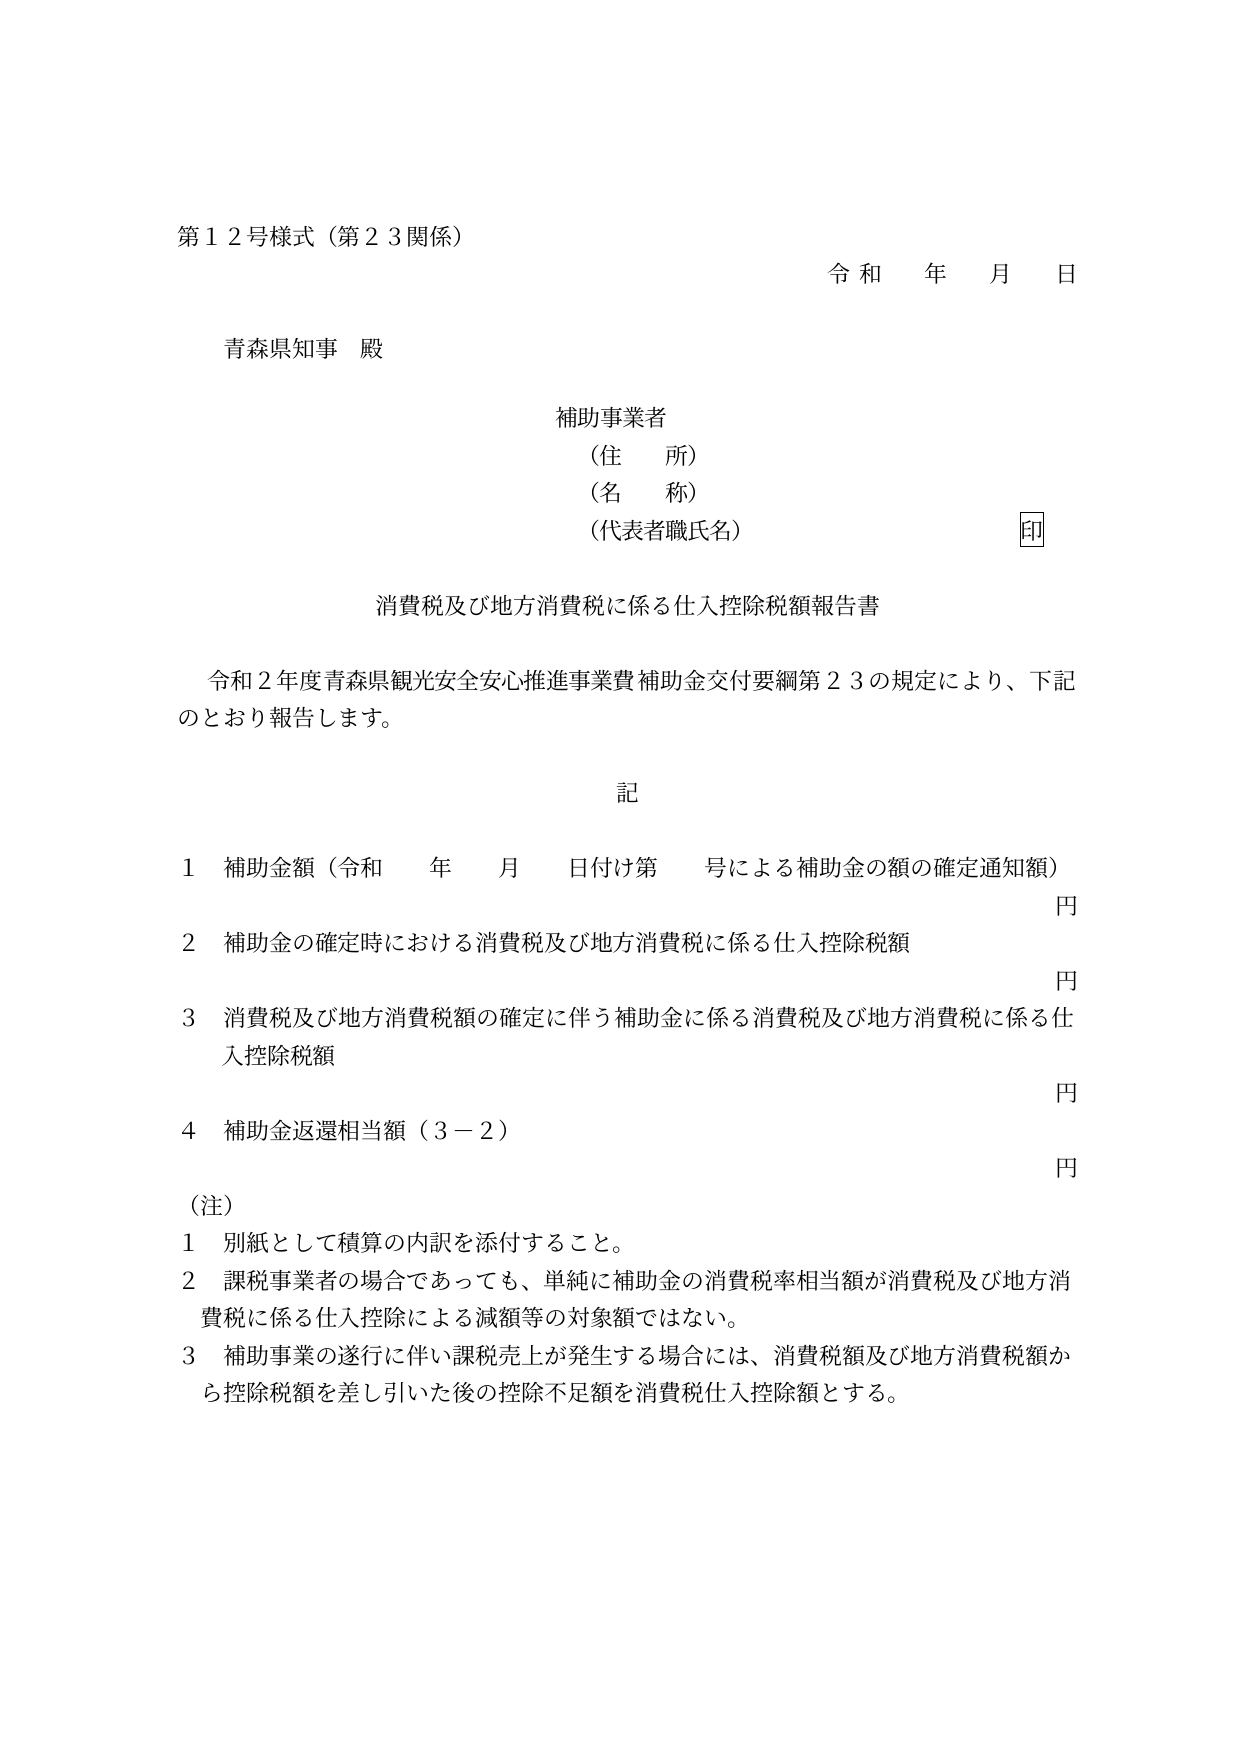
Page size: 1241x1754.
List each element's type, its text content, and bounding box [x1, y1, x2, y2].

text 円 [177, 1148, 1078, 1186]
text 円 [177, 1073, 1078, 1111]
text 円 [177, 961, 1078, 998]
text 円 [177, 886, 1078, 923]
text 補助事業者 [556, 398, 1078, 436]
text １ 別紙として積算の内訳を添付すること。 [177, 1223, 1078, 1261]
text ２ 課税事業者の場合であっても、単純に補助金の消費税率相当額が消費税及び地方消費税に係る仕入控除による減額等の対象額ではない。 [177, 1261, 1078, 1336]
text ２ 補助金の確定時における消費税及び地方消費税に係る仕入控除税額 [177, 923, 1078, 961]
text 青森県知事 殿 [177, 329, 1078, 367]
text ４ 補助金返還相当額（３－２） [177, 1111, 1078, 1148]
text 令和 年 月 日 [827, 254, 1078, 292]
subtitle 記 [177, 773, 1078, 811]
text （名 称） [556, 473, 1078, 511]
text 第１２号様式（第２３関係） [177, 217, 1078, 254]
text （注） [177, 1186, 1078, 1223]
text １ 補助金額（令和 年 月 日付け第 号による補助金の額の確定通知額） [177, 848, 1078, 886]
text ３ 消費税及び地方消費税額の確定に伴う補助金に係る消費税及び地方消費税に係る仕入控除税額 [177, 998, 1078, 1073]
text （代表者職氏名） 印 [556, 511, 1078, 548]
text 令和２年度青森県観光安全安心推進事業費補助金交付要綱第２３の規定により、下記のとおり報告します。 [177, 661, 1078, 736]
text ３ 補助事業の遂行に伴い課税売上が発生する場合には、消費税額及び地方消費税額から控除税額を差し引いた後の控除不足額を消費税仕入控除額とする。 [177, 1336, 1078, 1411]
text 消費税及び地方消費税に係る仕入控除税額報告書 [177, 586, 1078, 623]
text （住 所） [556, 436, 1078, 473]
